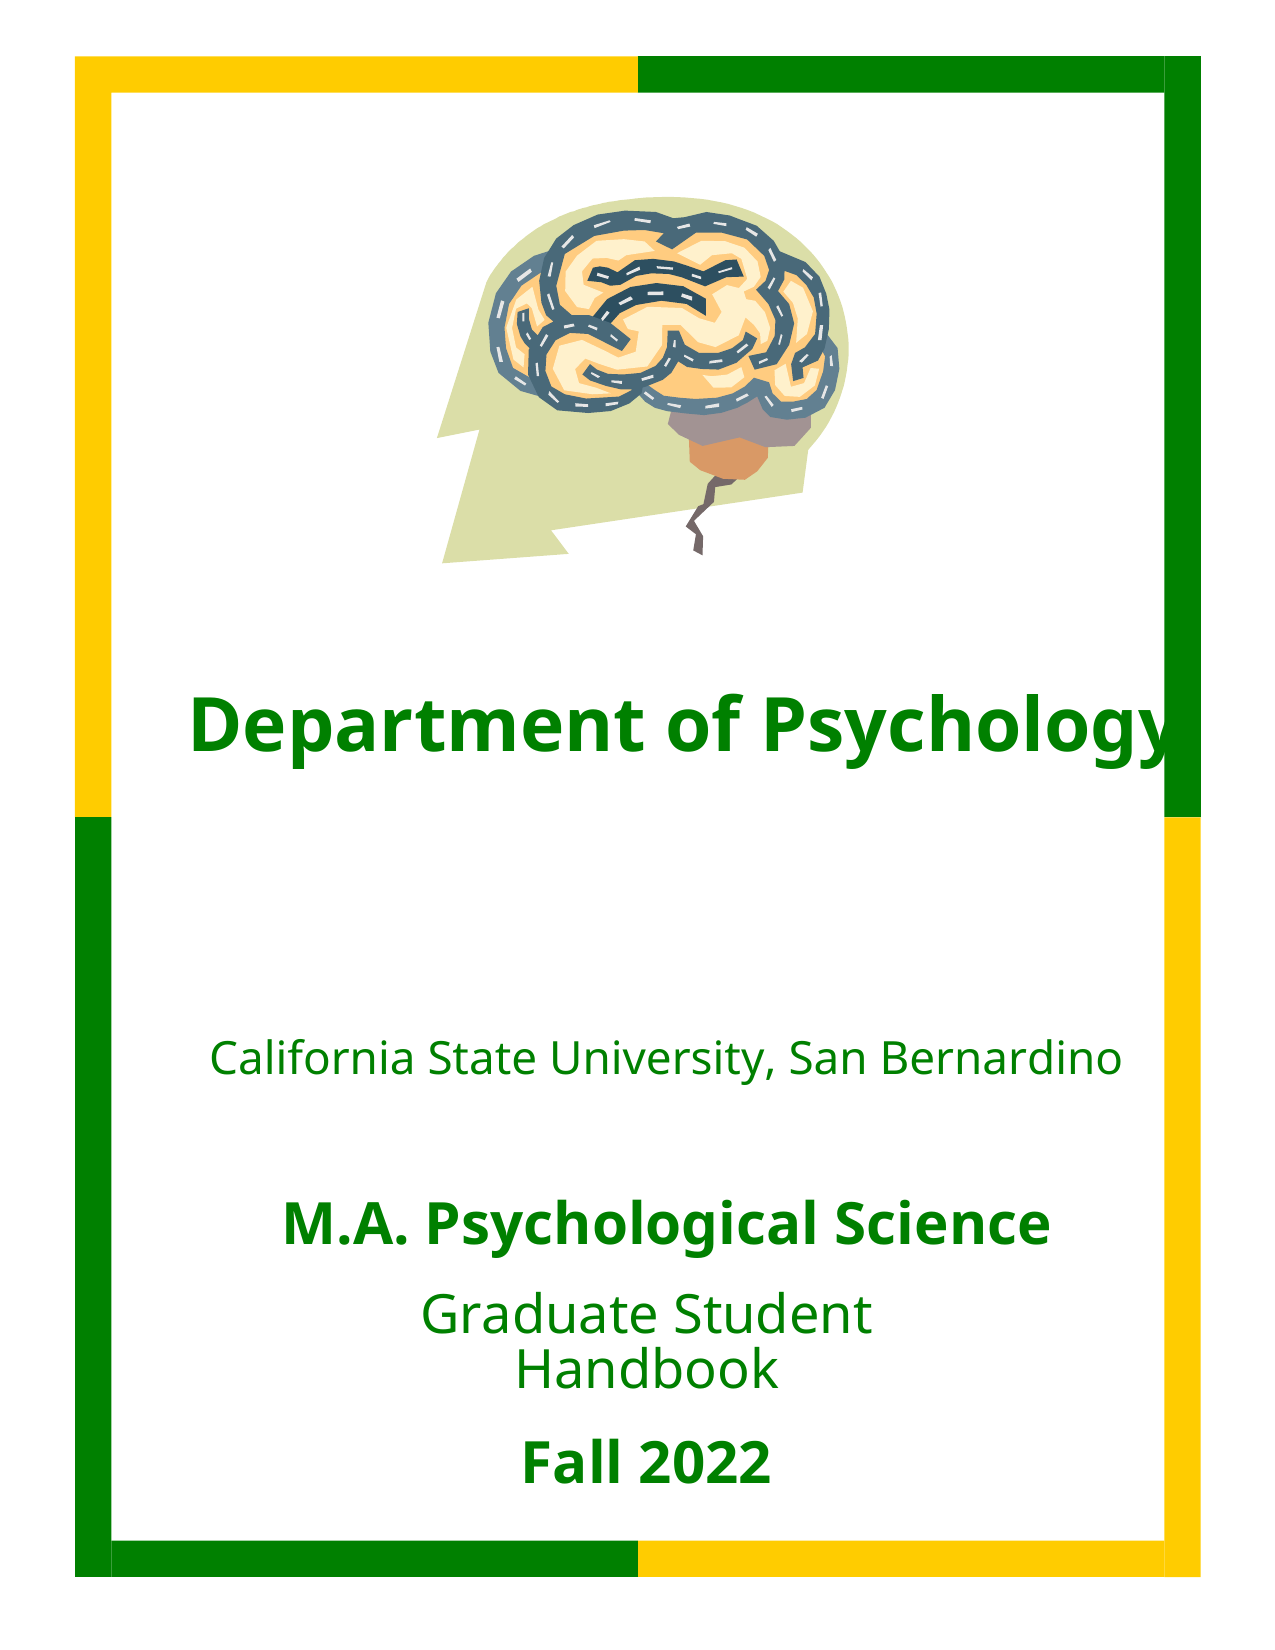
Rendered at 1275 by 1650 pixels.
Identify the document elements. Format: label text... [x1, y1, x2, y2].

text Graduate Student Handbook [317, 1286, 975, 1404]
text Department of Psychology [187, 671, 1242, 773]
text California State University, San Bernardino [209, 1025, 1242, 1088]
text Fall 2022 [317, 1422, 975, 1501]
text M.A. Psychological Science [281, 1182, 1242, 1261]
